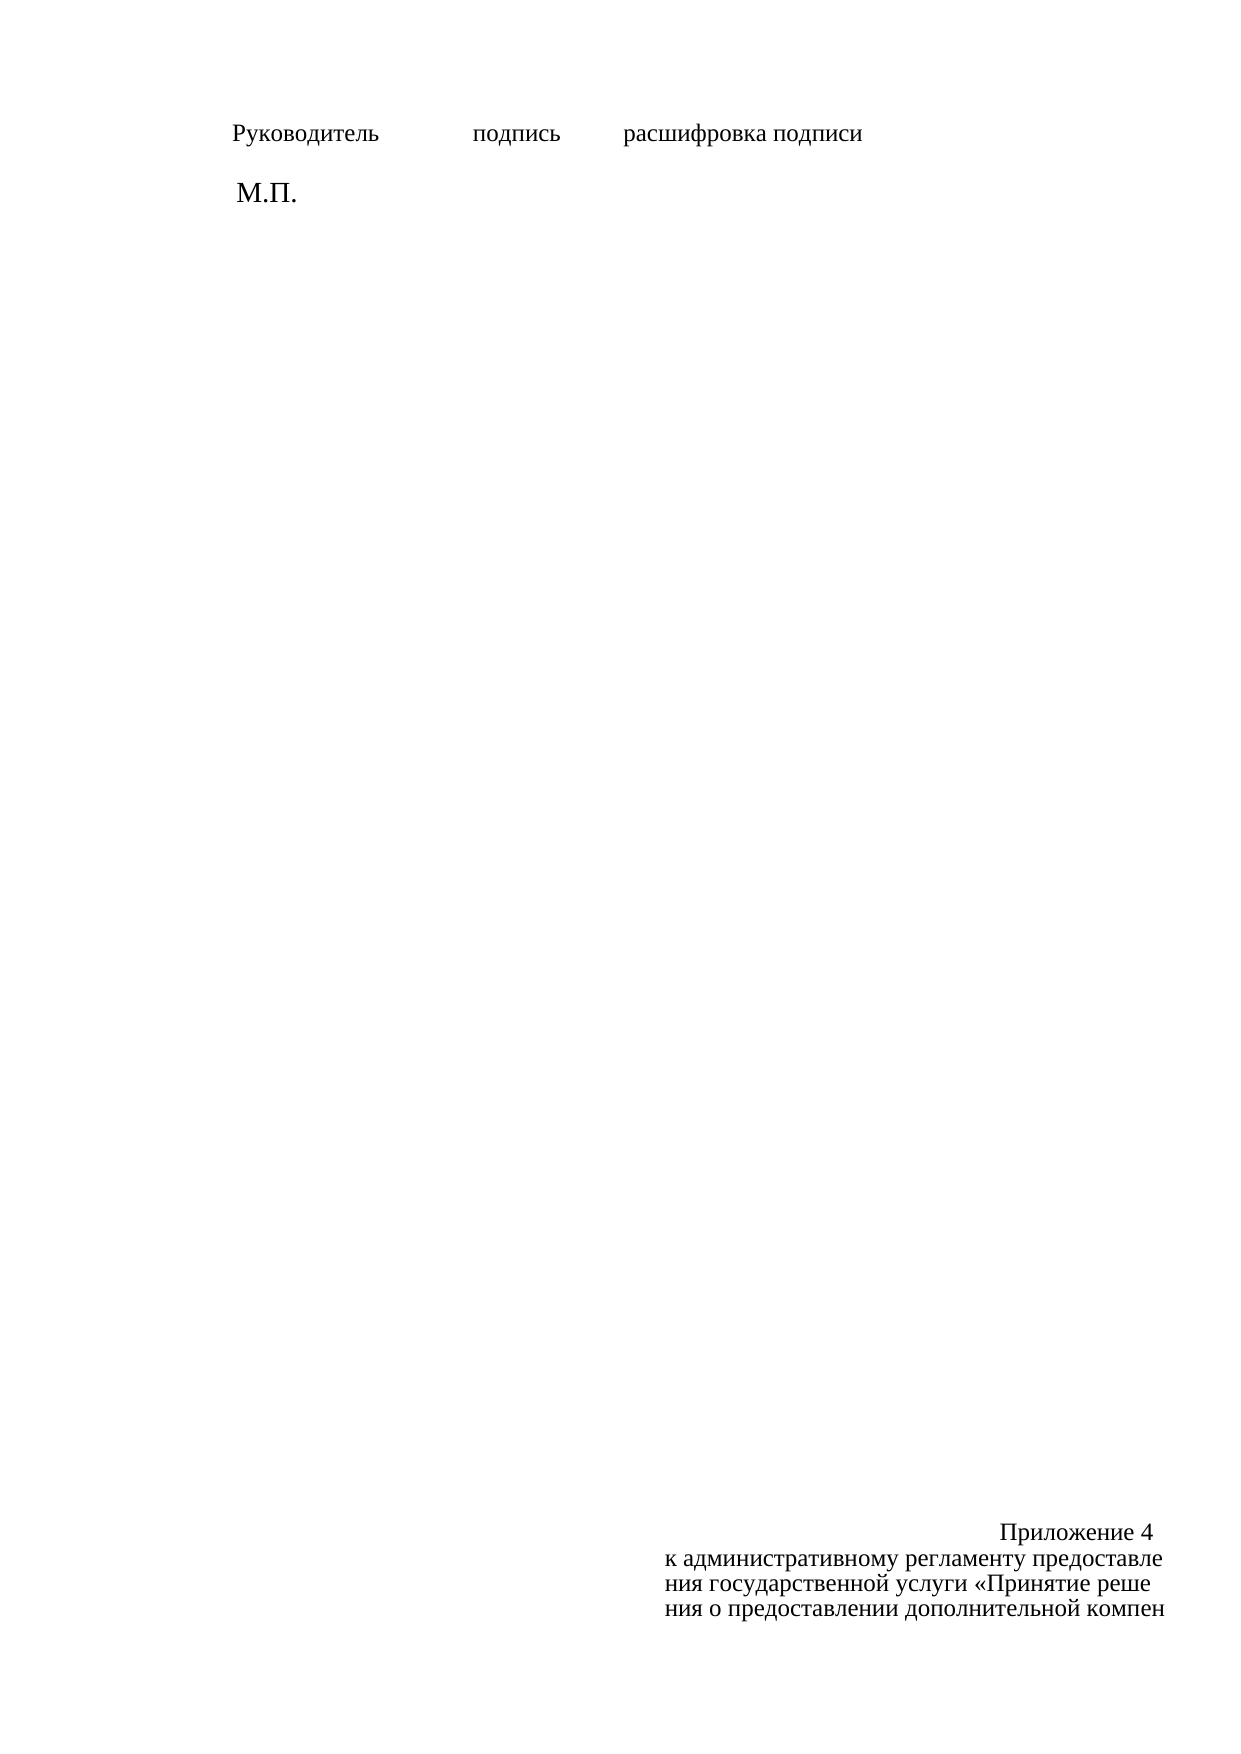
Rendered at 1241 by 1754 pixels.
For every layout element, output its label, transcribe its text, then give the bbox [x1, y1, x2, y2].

text к административному регламенту предоставле [207, 1546, 1181, 1571]
text М.П. [207, 176, 1181, 209]
text Руководитель подпись расшифровка подписи [207, 118, 1181, 147]
text ния о предоставлении дополнительной компен [207, 1596, 1181, 1621]
text Приложение 4 [207, 1517, 1181, 1546]
text ния государственной услуги «Принятие реше [207, 1571, 1181, 1596]
